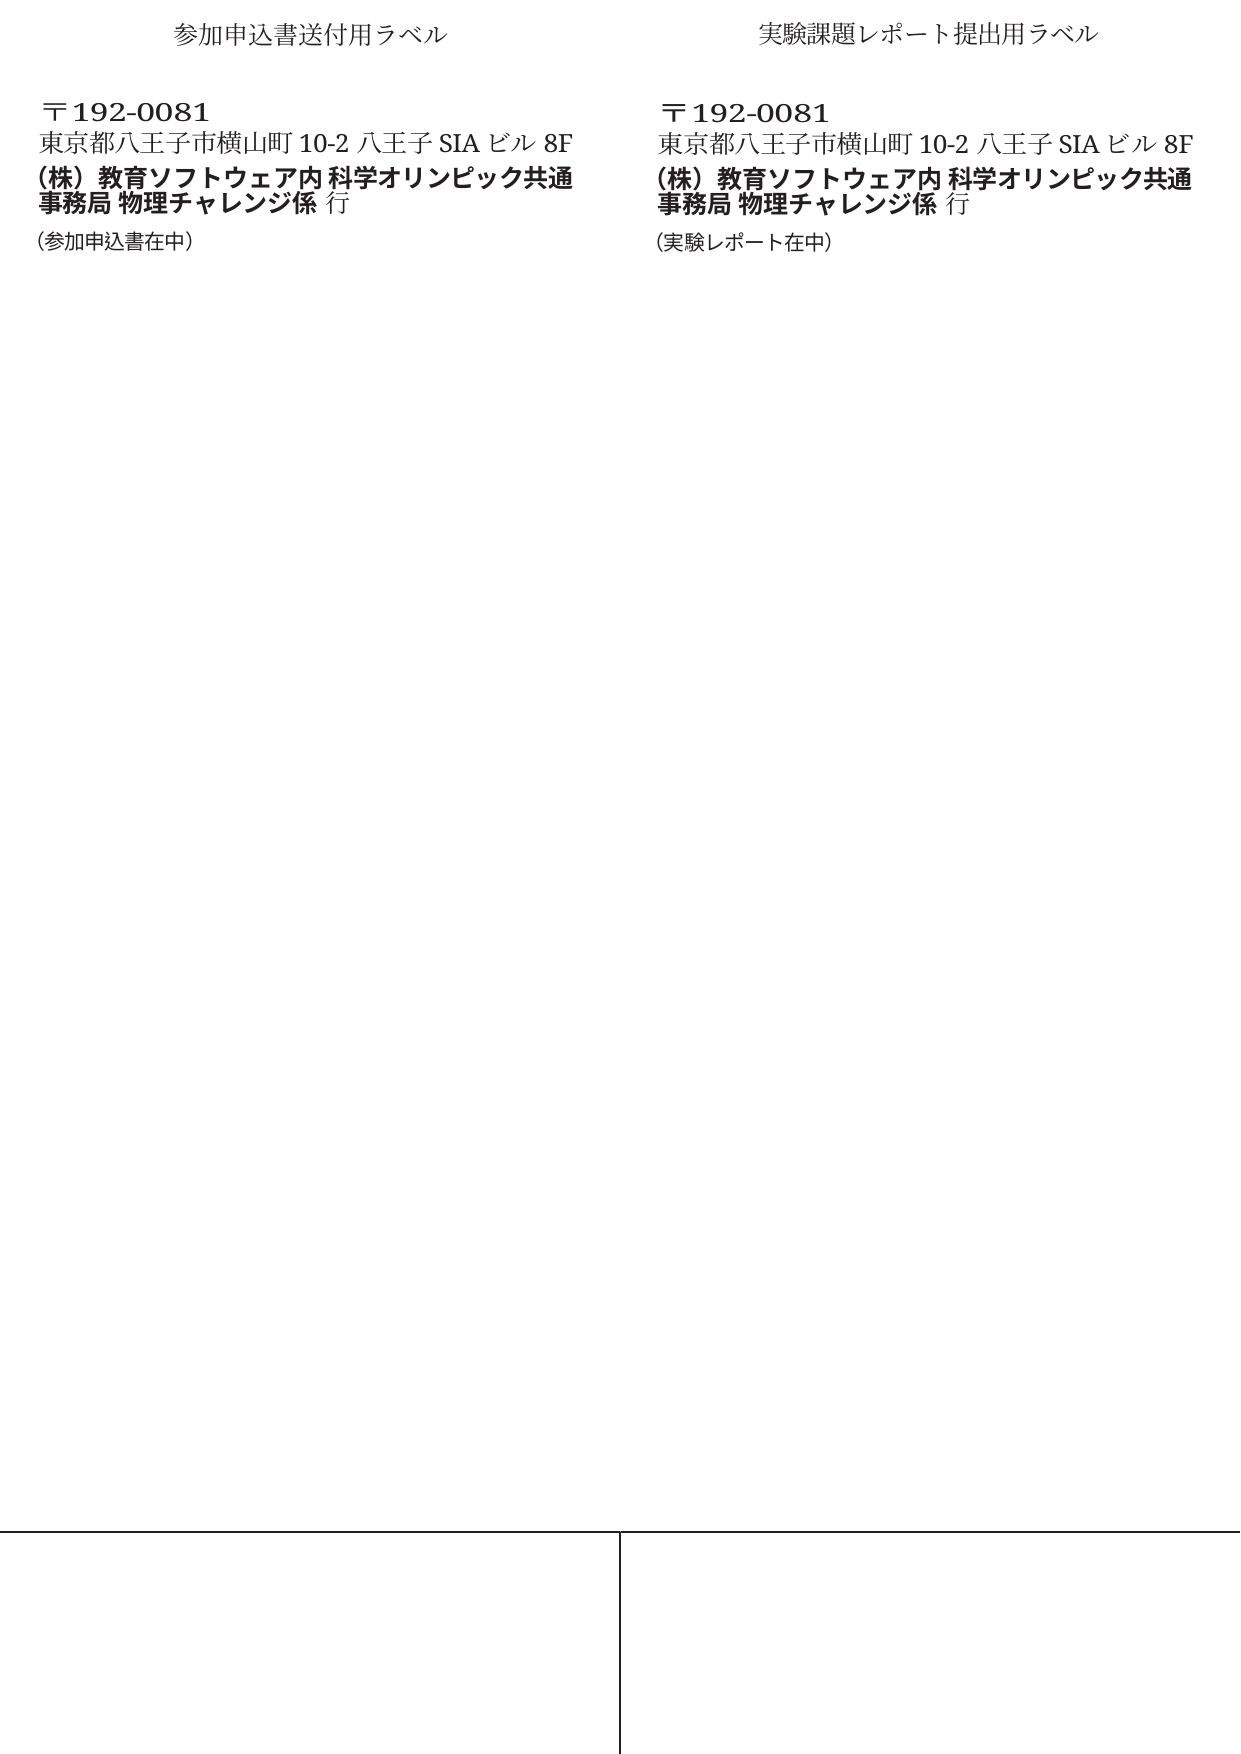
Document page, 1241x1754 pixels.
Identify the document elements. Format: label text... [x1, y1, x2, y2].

text （実験レポート在中） [644, 228, 1240, 257]
text （参加申込書在中） [24, 227, 585, 256]
text 東京都八王子市横山町10-2 八王子SIAビル 8F [658, 129, 1240, 159]
subtitle （株）教育ソフトウェア内 科学オリンピック共通事務局 物理チャレンジ係 行 [23, 166, 585, 219]
subtitle （株）教育ソフトウェア内 科学オリンピック共通事務局 物理チャレンジ係 行 [643, 167, 1206, 221]
text 〒192-0081 [658, 96, 1240, 129]
text 東京都八王子市横山町10-2 八王子SIAビル 8F [38, 128, 585, 158]
text 参加申込書送付用ラベル 実験課題レポート提出用ラベル [173, 14, 1240, 52]
text 〒192-0081 [38, 95, 585, 128]
